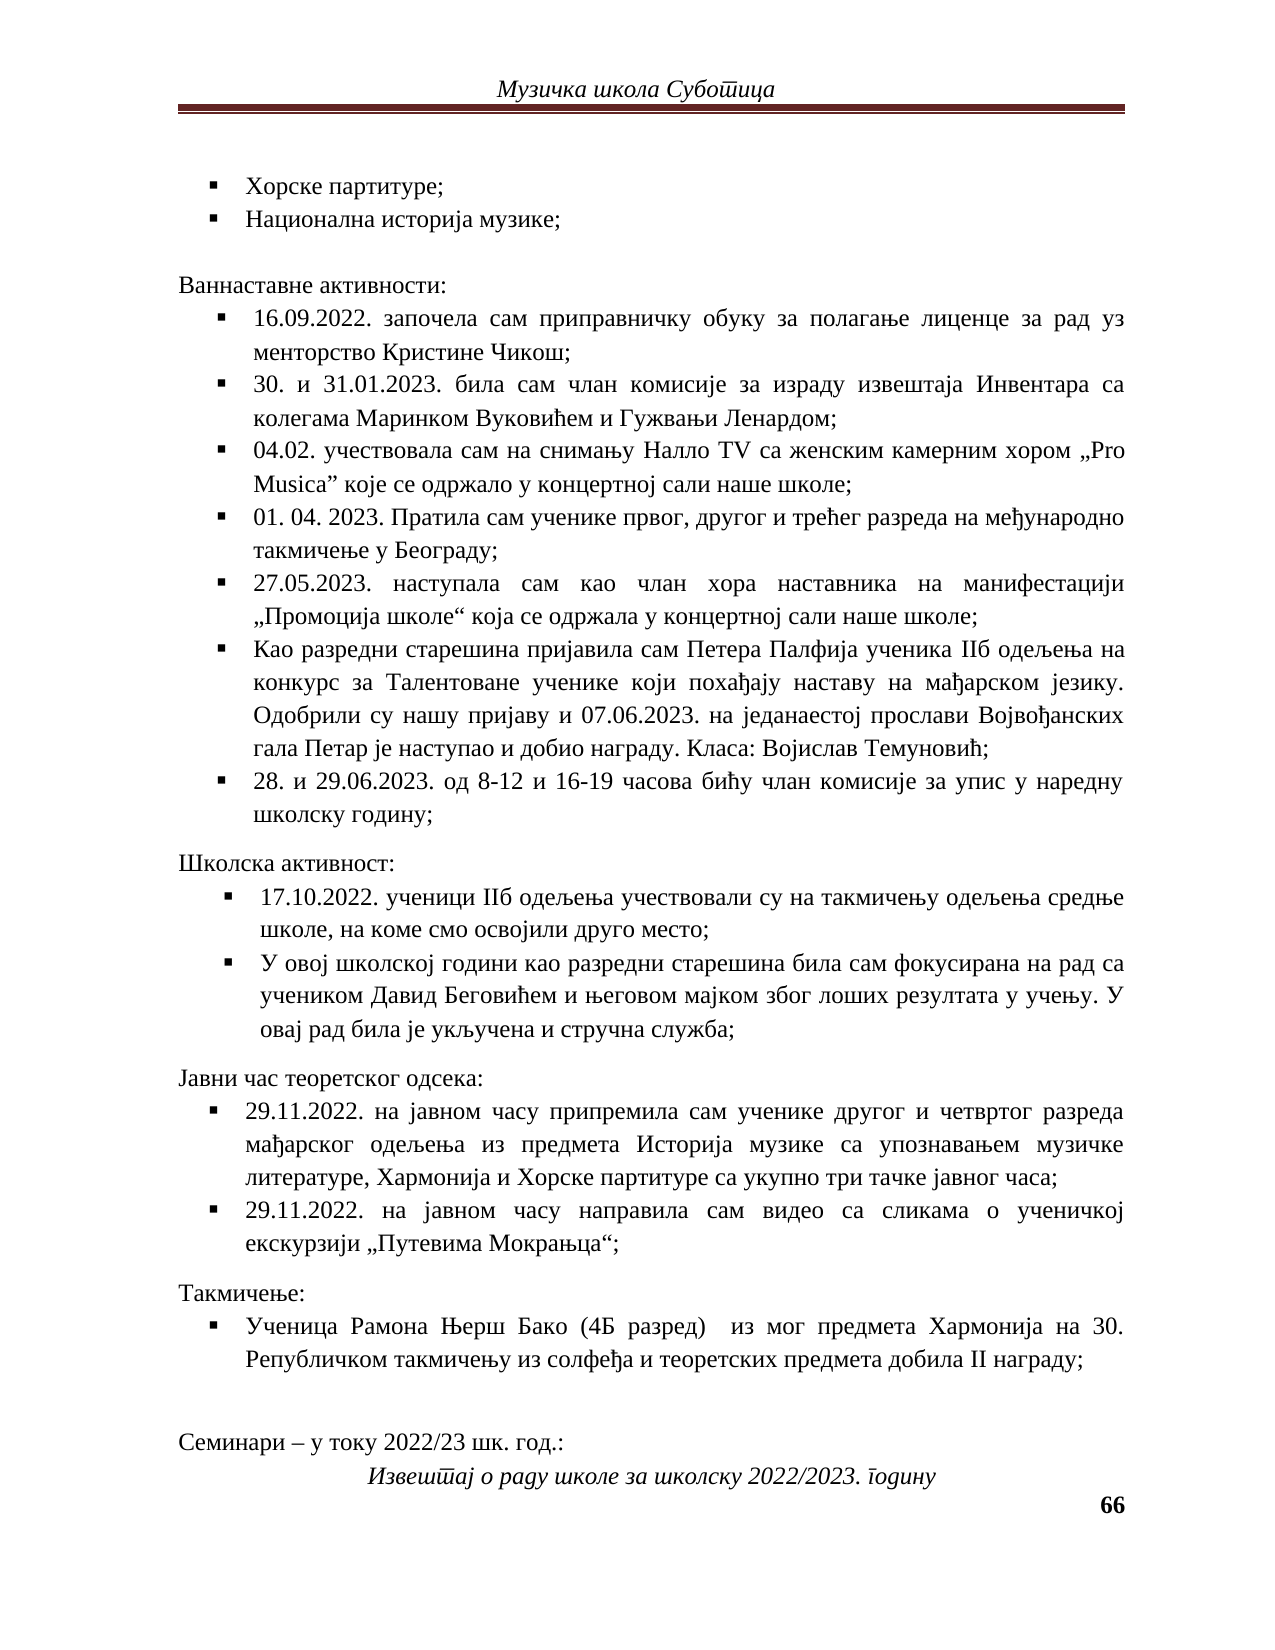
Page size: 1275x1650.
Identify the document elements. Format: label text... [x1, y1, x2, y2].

list 16.09.2022. започела caм приправничку обуку за полагање лиценце за рад уз менторство Кристине Чикош; [216, 303, 1125, 365]
list Национална историја музике; [208, 204, 1125, 233]
text Такмичење: [178, 1278, 1125, 1307]
list 28. и 29.06.2023. од 8-12 и 16-19 часова бићу члан комисије за упис у наредну школску годину; [216, 766, 1125, 828]
text Семинари – у току 2022/23 шк. год.: [178, 1427, 1125, 1456]
list 27.05.2023. наступала сам као члан хора наставника на манифестацији „Промоција школе“ која се одржала у концертној сали наше школе; [216, 568, 1125, 629]
list Хорске партитуре; [208, 171, 1125, 200]
list У овој школској години као разредни старешина била сам фокусирана на рад са учеником Давид Беговићем и његовом мајком због лоших резултата у учењу. У овај рад била је укључена и стручна служба; [222, 948, 1125, 1042]
list 30. и 31.01.2023. била сам члан комисије за израду извештаја Инвентара са колегама Маринком Вуковићем и Гужвањи Ленардом; [216, 369, 1125, 431]
list 29.11.2022. на јавном часу направила сам видео са сликама о ученичкој екскурзији „Путевима Мокрањца“; [208, 1195, 1125, 1257]
list 01. 04. 2023. Пратила сам ученике првог, другог и трећег разреда на међународно такмичење у Београду; [216, 502, 1125, 563]
list 17.10.2022. ученици IIб одељења учествовали су на такмичењу одељења средње школе, на коме смо освојили друго место; [222, 882, 1125, 943]
text Ваннаставне активности: [178, 271, 1125, 299]
list Као разредни старешина пријавила сам Петера Палфија ученика IIб одељења на конкурс за Талентоване ученике који похађају наставу на мађарском језику. Одобрили су нашу пријаву и 07.06.2023. на једанаестој прослави Војвођанских гала Петар је наступао и добио награду. Класа: Војислав Темуновић; [216, 634, 1125, 762]
text Школска активност: [178, 848, 1125, 877]
list Ученица Рамона Њерш Бако (4Б разред) из мог предмета Хармонија на 30. Републичком такмичењу из солфеђа и теоретских предмета добила II награду; [208, 1311, 1125, 1373]
list 29.11.2022. на јавном часу припремила сам ученике другог и четвртог разреда мађарског одељења из предмета Историја музике са упознавањем музичке литературе, Хармонија и Хорске партитуре са укупно три тачке јавног часа; [208, 1096, 1125, 1191]
text Јавни час теоретског одсека: [178, 1063, 1125, 1092]
list 04.02. учествовала сам на снимању Haлло TV са женским камерним хором „Pro Musica” које се одржало у концертној сали наше школе; [216, 436, 1125, 497]
